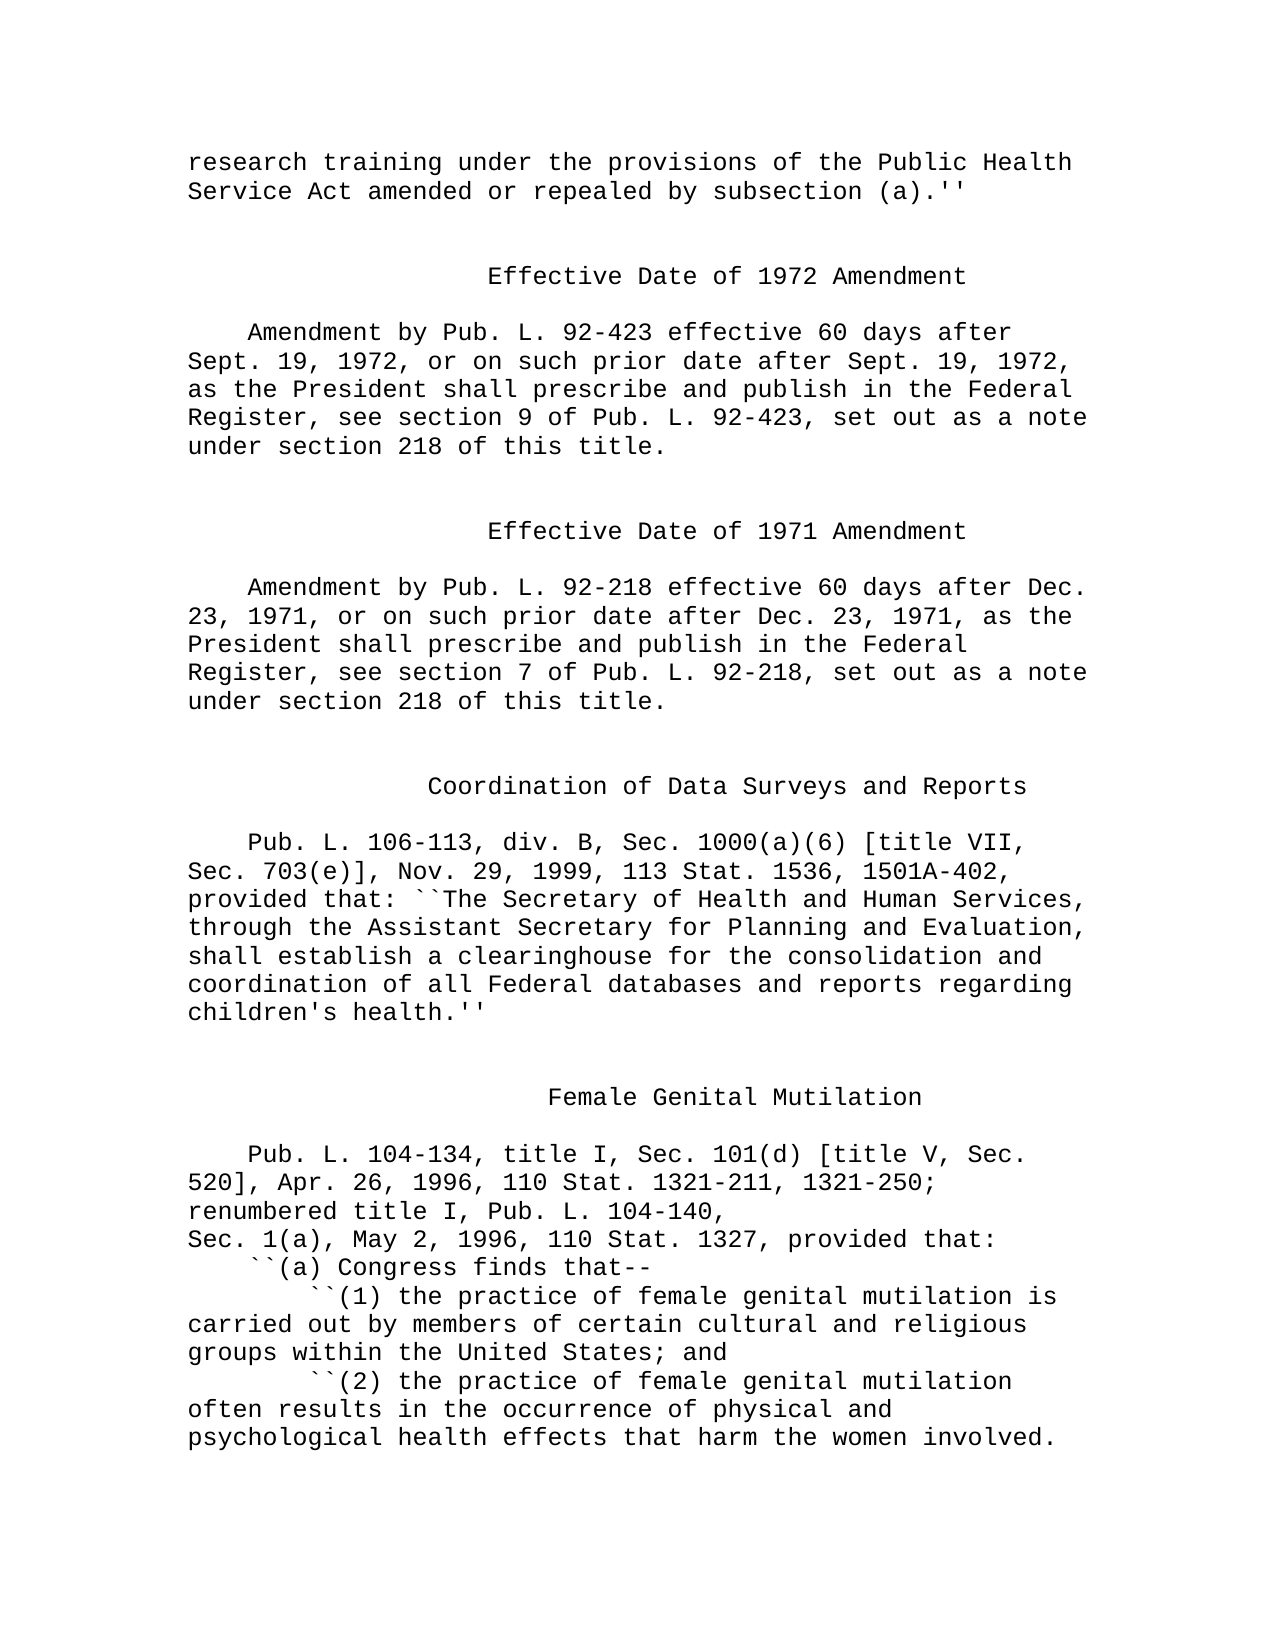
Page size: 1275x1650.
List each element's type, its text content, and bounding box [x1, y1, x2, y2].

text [187, 150, 1087, 207]
text Amendment by Pub. L. 92-218 effective 60 days after Dec. 23, 1971, or on such prior date after Dec. 23, 1971, as the President shall prescribe and publish in the Federal Register, see section 7 of Pub. L. 92-218, set out as a note under section 218 of this title. [187, 575, 1087, 717]
text ``(a) Congress finds that-- [187, 1255, 1087, 1283]
text Coordination of Data Surveys and Reports [187, 773, 1087, 802]
text Female Genital Mutilation [187, 1085, 1087, 1113]
text Pub. L. 106-113, div. B, Sec. 1000(a)(6) [title VII, Sec. 703(e)], Nov. 29, 1999, 113 Stat. 1536, 1501A-402, provided that: ``The Secretary of Health and Human Services, through the Assistant Secretary for Planning and Evaluation, shall establish a clearinghouse for the consolidation and coordination of all Federal databases and reports regarding children's health.'' [187, 830, 1087, 1028]
text ``(1) the practice of female genital mutilation is carried out by members of certain cultural and religious groups within the United States; and [187, 1283, 1087, 1368]
text Effective Date of 1972 Amendment [187, 263, 1087, 292]
text Sec. 1(a), May 2, 1996, 110 Stat. 1327, provided that: [187, 1227, 1087, 1255]
text Pub. L. 104-134, title I, Sec. 101(d) [title V, Sec. 520], Apr. 26, 1996, 110 Stat. 1321-211, 1321-250; renumbered title I, Pub. L. 104-140, [187, 1142, 1087, 1227]
text Amendment by Pub. L. 92-423 effective 60 days after Sept. 19, 1972, or on such prior date after Sept. 19, 1972, as the President shall prescribe and publish in the Federal Register, see section 9 of Pub. L. 92-423, set out as a note under section 218 of this title. [187, 320, 1087, 462]
text ``(2) the practice of female genital mutilation often results in the occurrence of physical and psychological health effects that harm the women involved. [187, 1368, 1087, 1453]
text Effective Date of 1971 Amendment [187, 518, 1087, 547]
